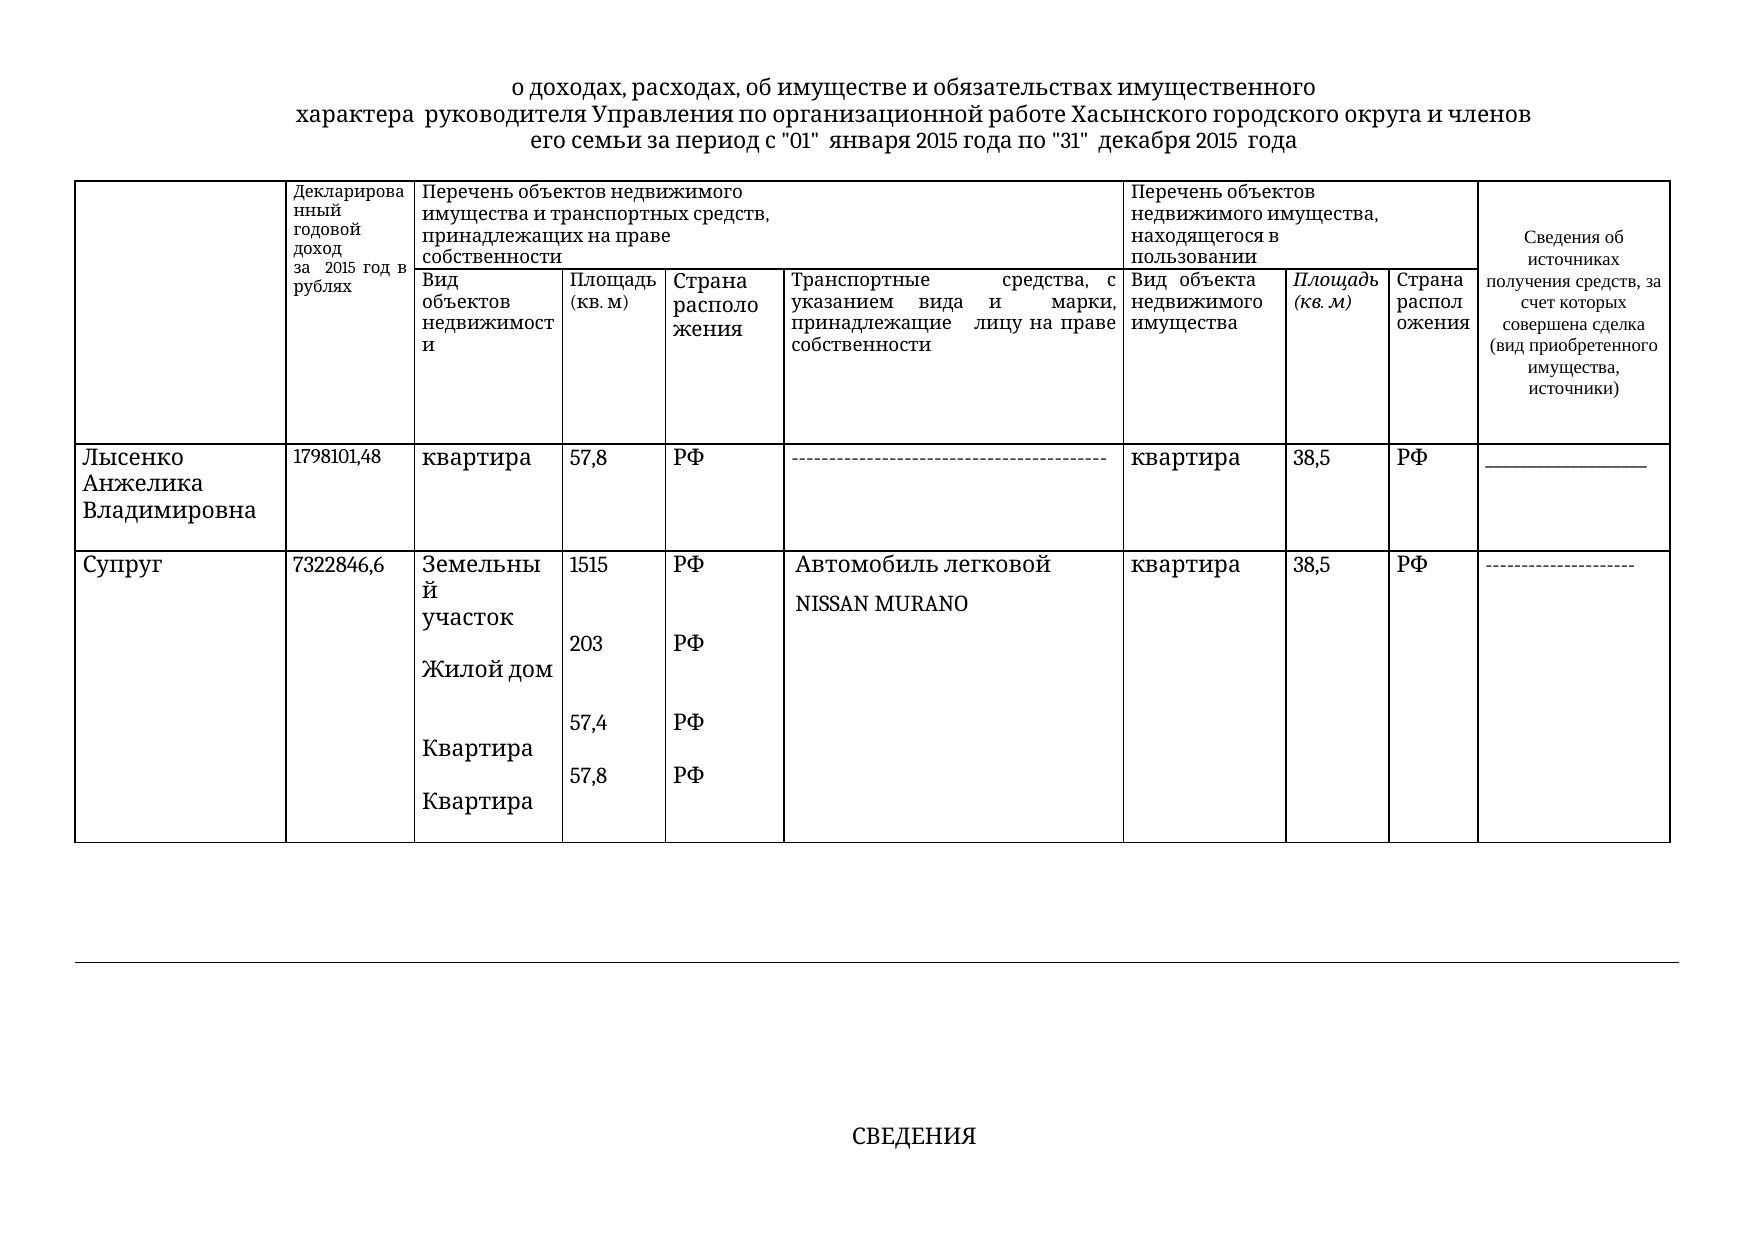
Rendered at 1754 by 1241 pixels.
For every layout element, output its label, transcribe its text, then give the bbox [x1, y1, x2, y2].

text характера руководителя Управления по организационной работе Хасынского городского округа и членов [75, 101, 1679, 128]
table_cell Площадь (кв. м) [563, 270, 665, 443]
table_header Перечень объектов недвижимого имущества и транспортных средств, принадлежащих на праве собственности [415, 182, 1123, 268]
text о доходах, расходах, об имуществе и обязательствах имущественного [75, 75, 1679, 101]
table_cell РФ РФ РФ РФ [666, 552, 783, 842]
table_cell Лысенко Анжелика Владимировна [76, 445, 285, 550]
table_cell 57,8 [563, 445, 665, 550]
table_cell Супруг [76, 552, 285, 842]
table_cell Транспортные средства, с указанием вида и марки, принадлежащие лицу на праве собственности [785, 270, 1123, 443]
table_cell РФ [1390, 552, 1477, 842]
table_cell РФ [666, 445, 783, 550]
text СВЕДЕНИЯ [75, 1124, 1679, 1150]
table_cell 38,5 [1287, 552, 1388, 842]
table_header [76, 182, 285, 443]
table_cell 7322846,6 [287, 552, 414, 842]
table_cell Вид объектов недвижимости [415, 270, 562, 443]
table_header Декларированный годовой доход за 2015 год в рублях [287, 182, 414, 443]
table_cell ------------------------------------------ [785, 445, 1123, 550]
table_cell квартира [1124, 445, 1285, 550]
table_cell Земельный участок Жилой дом Квартира Квартира [415, 552, 562, 842]
table_cell 1798101,48 [287, 445, 414, 550]
text его семьи за период с "01" января 2015 года по "31" декабря 2015 года [75, 128, 1679, 154]
table_cell 38,5 [1287, 445, 1388, 550]
table_cell Вид объекта недвижимого имущества [1124, 270, 1285, 443]
table_cell --------------------- [1479, 552, 1669, 842]
table_cell Страна расположения [666, 270, 783, 443]
table_cell Страна расположения [1390, 270, 1477, 443]
table_cell РФ [1390, 445, 1477, 550]
table_cell квартира [1124, 552, 1285, 842]
table_cell ___________________ [1479, 445, 1669, 550]
table_header Сведения об источниках получения средств, за счет которых совершена сделка (вид приобретенного имущества, источники) [1479, 182, 1669, 443]
table_header Перечень объектов недвижимого имущества, находящегося в пользовании [1124, 182, 1477, 268]
table_cell квартира [415, 445, 562, 550]
table_cell Площадь (кв. м) [1287, 270, 1388, 443]
table_cell 1515 203 57,4 57,8 [563, 552, 665, 842]
table_cell Автомобиль легковой NISSAN MURANO [785, 552, 1123, 842]
